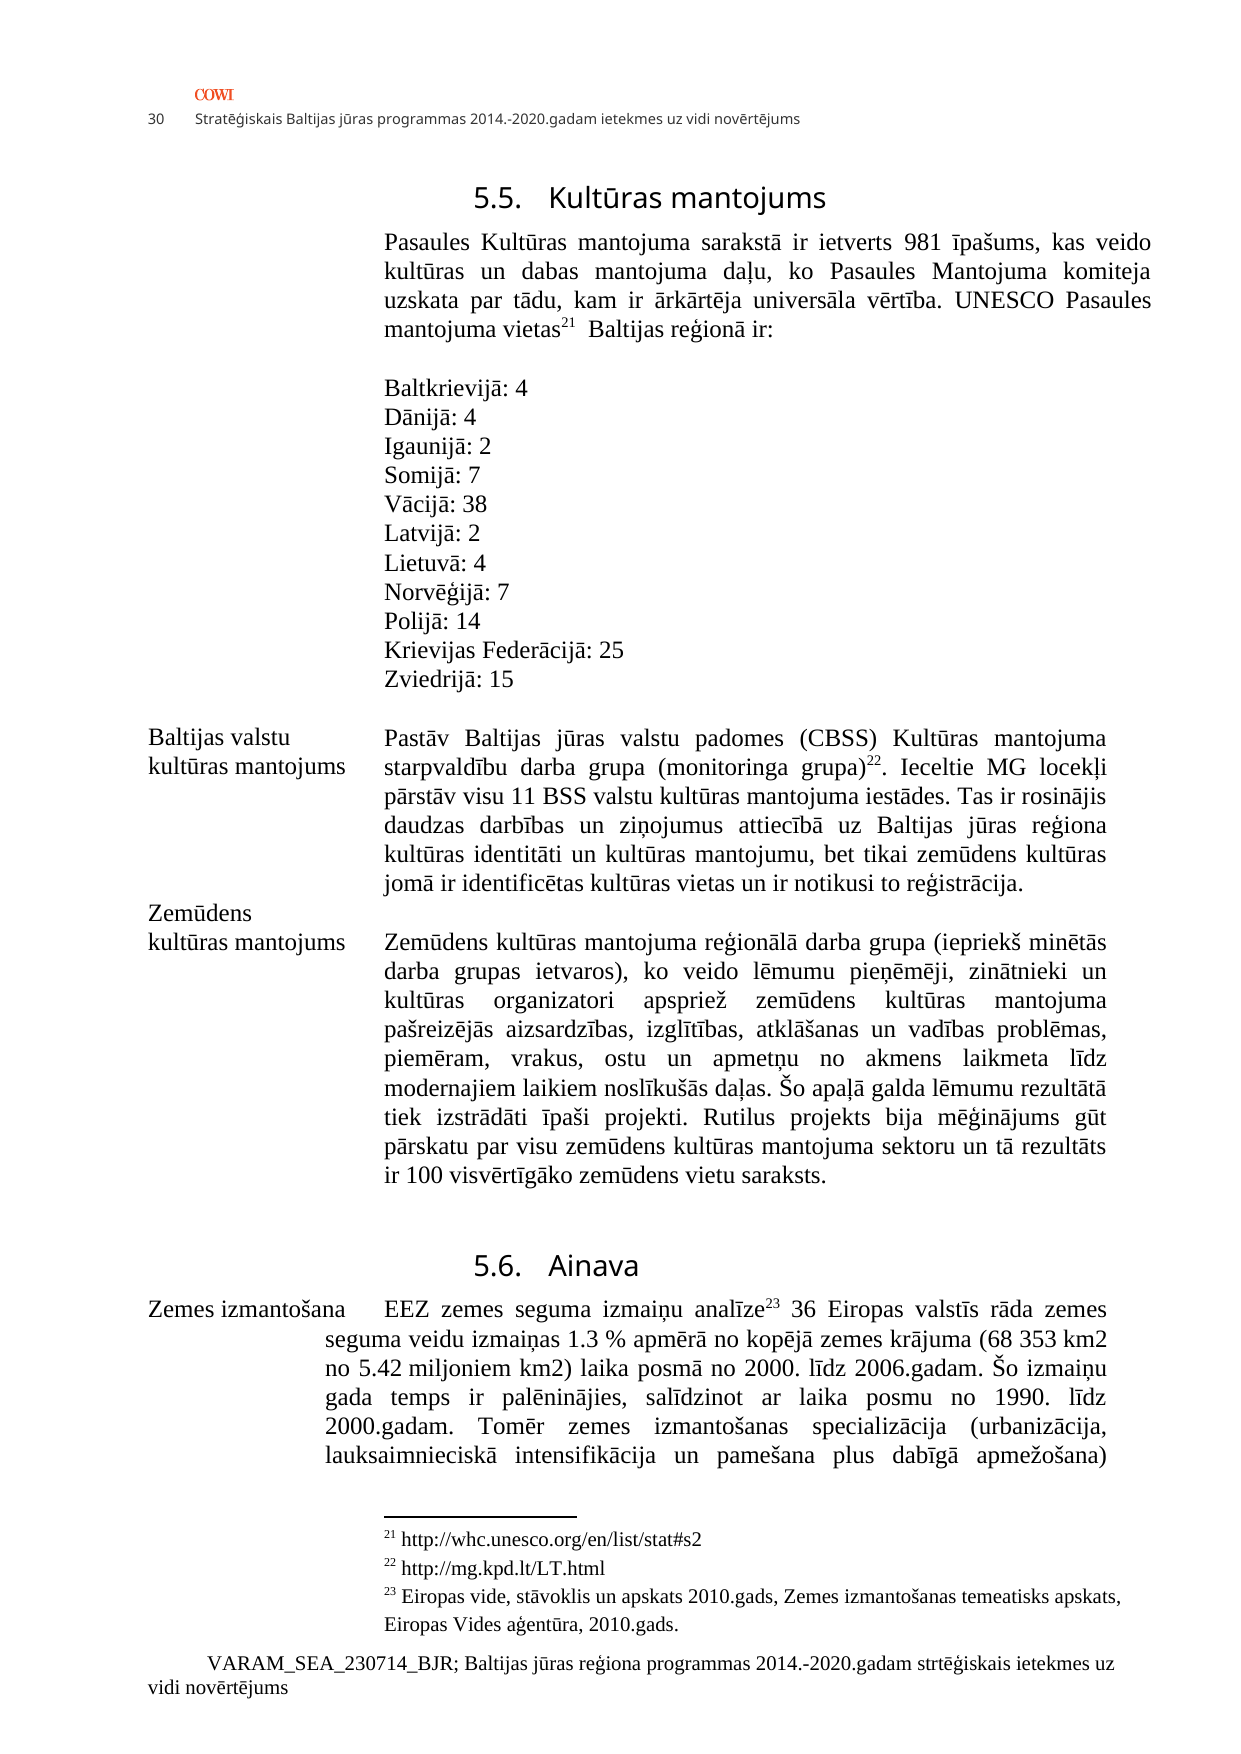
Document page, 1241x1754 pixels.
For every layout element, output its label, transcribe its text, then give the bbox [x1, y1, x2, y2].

subtitle Ainava [473, 1245, 1152, 1285]
text Baltkrievijā: 4 [384, 372, 1211, 401]
text Igaunijā: 2 [384, 431, 1211, 460]
text kultūras mantojums [148, 751, 343, 780]
text Pastāv Baltijas jūras valstu padomes (CBSS) Kultūras mantojuma starpvaldību darba grupa (monitoringa grupa). Ieceltie MG locekļi pārstāv visu 11 BSS valstu kultūras mantojuma iestādes. Tas ir rosinājis daudzas darbības un ziņojumus attiecībā uz Baltijas jūras reģiona kultūras identitāti un kultūras mantojumu, bet tikai zemūdens kultūras jomā ir identificētas kultūras vietas un ir notikusi to reģistrācija. [384, 722, 1107, 897]
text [148, 1294, 1107, 1469]
text kultūras mantojums Zemūdens kultūras mantojuma reģionālā darba grupa (iepriekš minētās darba grupas ietvaros), ko veido lēmumu pieņēmēji, zinātnieki un kultūras organizatori apspriež zemūdens kultūras mantojuma pašreizējās aizsardzības, izglītības, atklāšanas un vadības problēmas, piemēram, vrakus, ostu un apmetņu no akmens laikmeta līdz modernajiem laikiem noslīkušās daļas. Šo apaļā galda lēmumu rezultātā tiek izstrādāti īpaši projekti. Rutilus projekts bija mēģinājums gūt pārskatu par visu zemūdens kultūras mantojuma sektoru un tā rezultāts ir 100 visvērtīgāko zemūdens vietu saraksts. [148, 926, 1107, 1189]
text Polijā: 14 [384, 606, 1211, 635]
text Pasaules Kultūras mantojuma sarakstā ir ietverts 981 īpašums, kas veido kultūras un dabas mantojuma daļu, ko Pasaules Mantojuma komiteja uzskata par tādu, kam ir ārkārtēja universāla vērtība. UNESCO Pasaules mantojuma vietas Baltijas reģionā ir: [384, 226, 1152, 343]
text Latvijā: 2 [384, 518, 1211, 547]
text Dānijā: 4 [384, 401, 1211, 431]
subtitle Kultūras mantojums [473, 177, 1152, 217]
text Zviedrijā: 15 [384, 664, 1211, 693]
text Krievijas Federācijā: 25 [384, 635, 1211, 664]
text Lietuvā: 4 [384, 547, 1211, 576]
text Baltijas valstu [148, 722, 343, 751]
text Vācijā: 38 [384, 489, 1211, 518]
text Norvēģijā: 7 [384, 576, 1211, 606]
text Zemūdens [148, 897, 1107, 926]
text Somijā: 7 [384, 460, 1211, 489]
